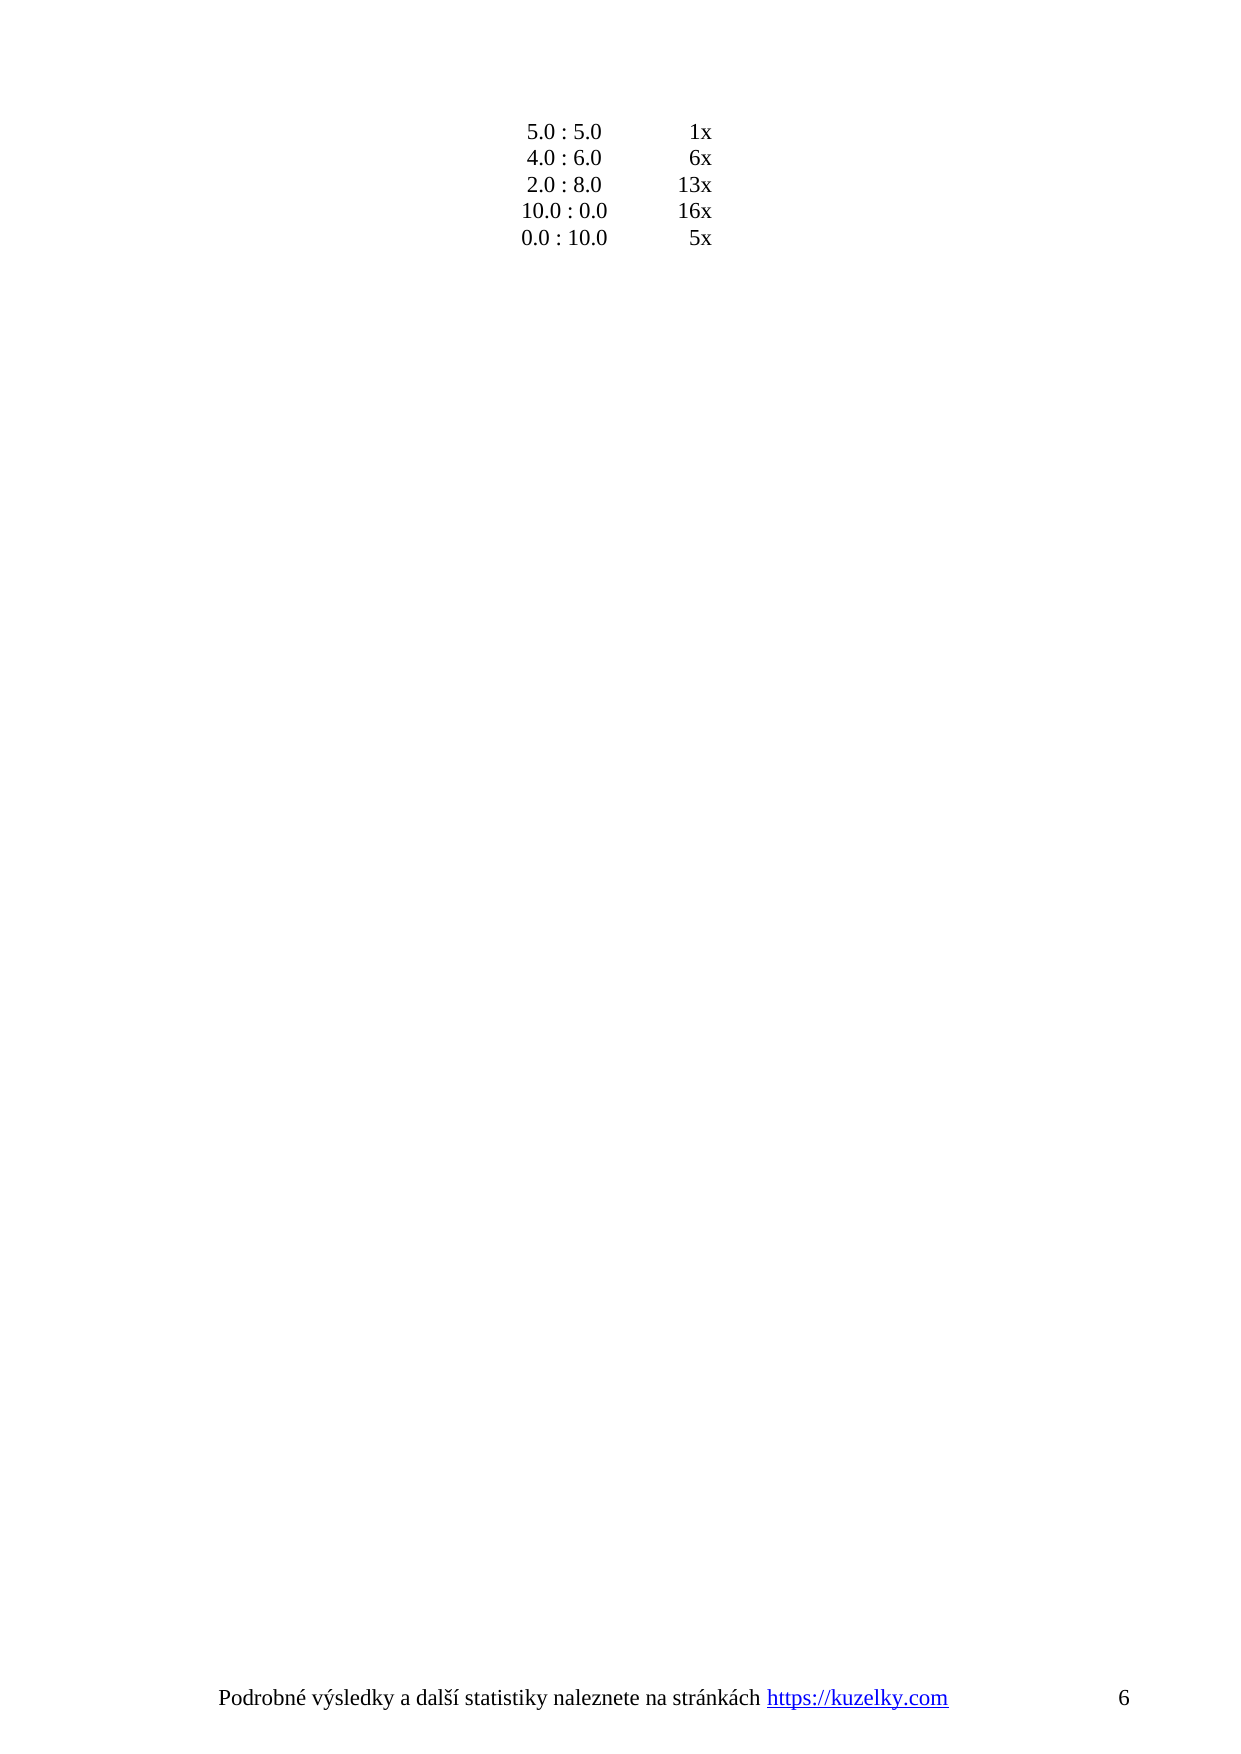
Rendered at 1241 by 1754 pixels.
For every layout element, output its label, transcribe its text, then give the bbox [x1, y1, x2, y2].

text 2.0 : 8.0 13x [106, 171, 1134, 197]
text 0.0 : 10.0 5x [106, 223, 1134, 250]
text 4.0 : 6.0 6x [106, 144, 1134, 171]
text 5.0 : 5.0 1x [106, 118, 1134, 144]
text 10.0 : 0.0 16x [106, 197, 1134, 223]
